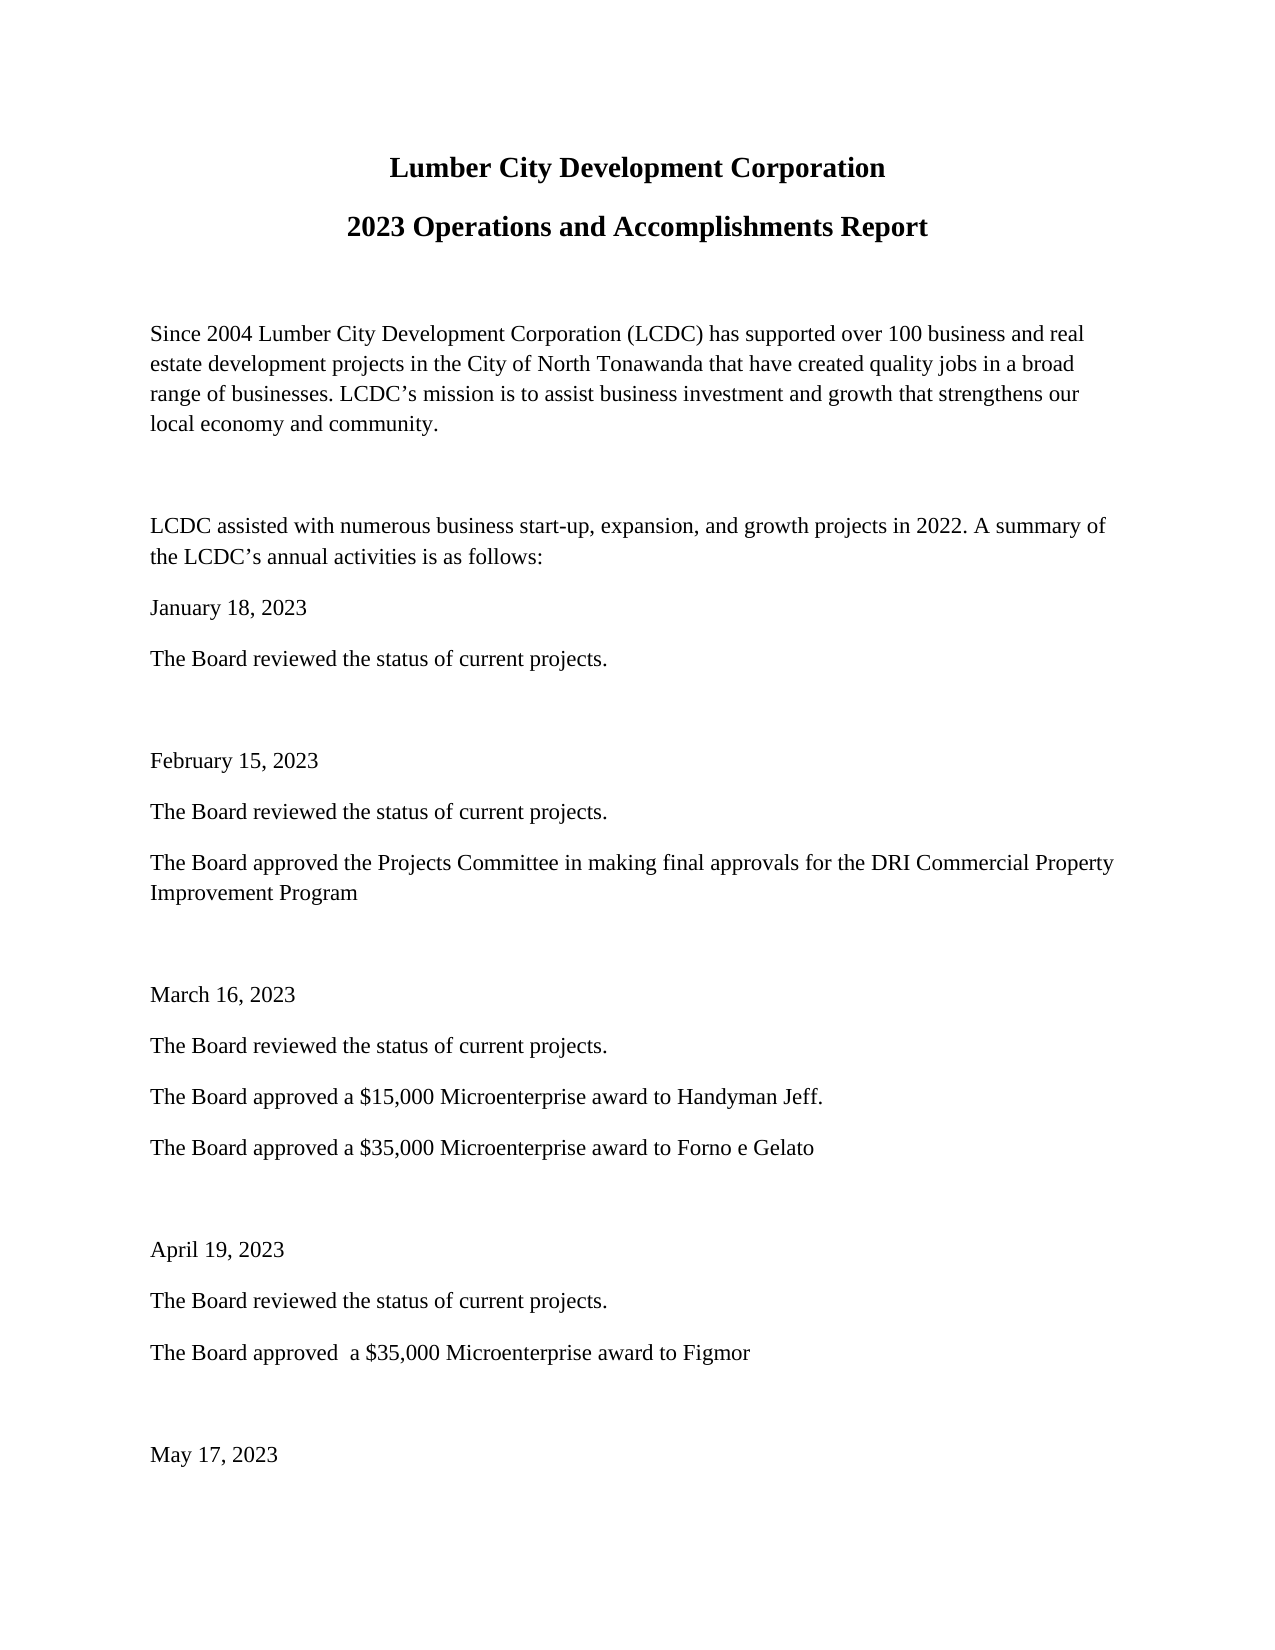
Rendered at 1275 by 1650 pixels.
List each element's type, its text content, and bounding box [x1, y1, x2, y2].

text May 17, 2023 [150, 1441, 1125, 1467]
text Since 2004 Lumber City Development Corporation (LCDC) has supported over 100 business and real estate development projects in the City of North Tonawanda that have created quality jobs in a broad range of businesses. LCDC’s mission is to assist business investment and growth that strengthens our local economy and community. [150, 320, 1125, 437]
text The Board reviewed the status of current projects. [150, 1032, 1125, 1059]
text The Board approved a $35,000 Microenterprise award to Figmor [150, 1338, 1125, 1365]
text The Board approved a $15,000 Microenterprise award to Handyman Jeff. [150, 1083, 1125, 1110]
text April 19, 2023 [150, 1236, 1125, 1263]
text The Board reviewed the status of current projects. [150, 1287, 1125, 1314]
text Lumber City Development Corporation [150, 150, 1125, 183]
text The Board approved a $35,000 Microenterprise award to Forno e Gelato [150, 1134, 1125, 1161]
text 2023 Operations and Accomplishments Report [150, 209, 1125, 243]
text January 18, 2023 [150, 594, 1125, 620]
text March 16, 2023 [150, 981, 1125, 1008]
text The Board approved the Projects Committee in making final approvals for the DRI Commercial Property Improvement Program [150, 849, 1125, 906]
text February 15, 2023 [150, 747, 1125, 773]
text LCDC assisted with numerous business start-up, expansion, and growth projects in 2022. A summary of the LCDC’s annual activities is as follows: [150, 512, 1125, 569]
text The Board reviewed the status of current projects. [150, 645, 1125, 671]
text The Board reviewed the status of current projects. [150, 798, 1125, 824]
